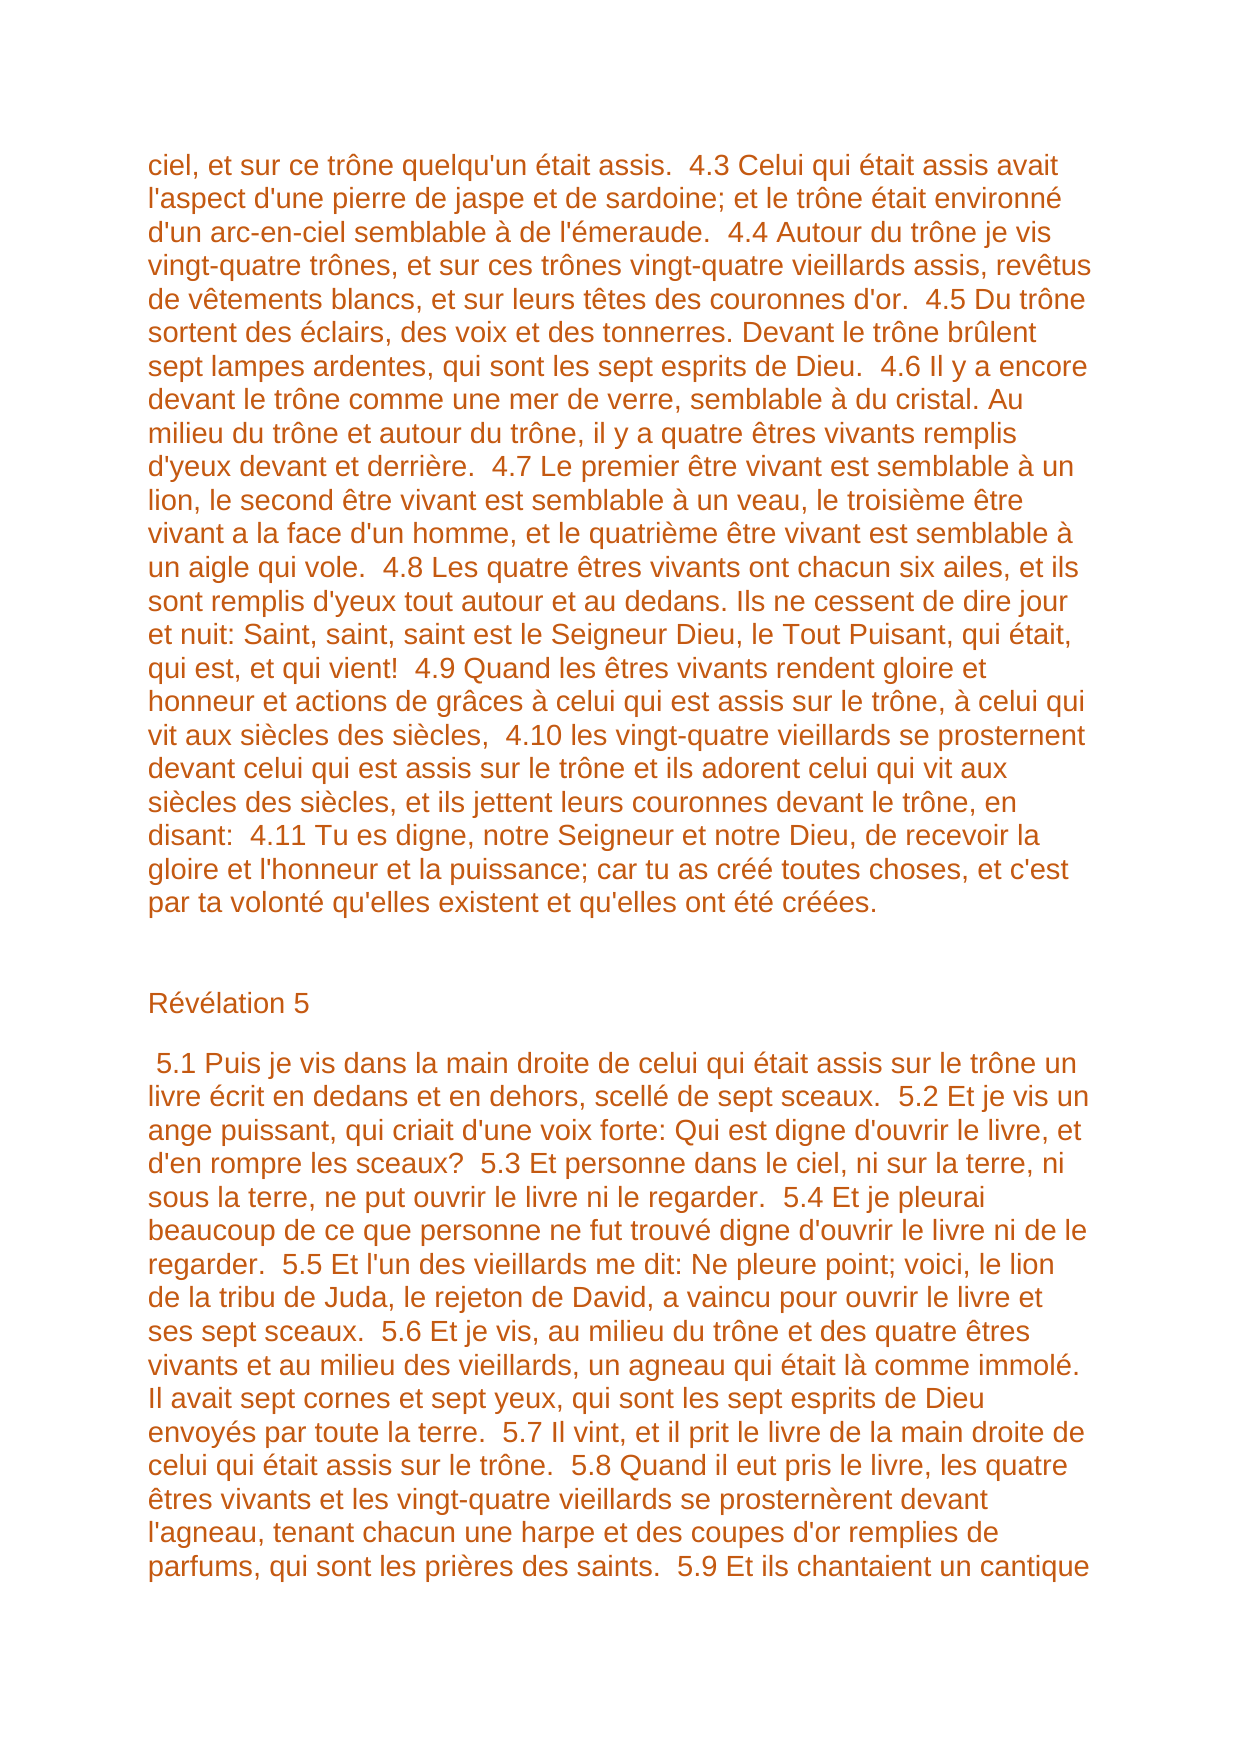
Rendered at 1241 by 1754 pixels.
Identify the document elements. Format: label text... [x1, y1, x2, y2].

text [148, 1046, 1093, 1582]
subtitle Révélation 5 [148, 986, 1093, 1020]
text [148, 148, 1093, 919]
